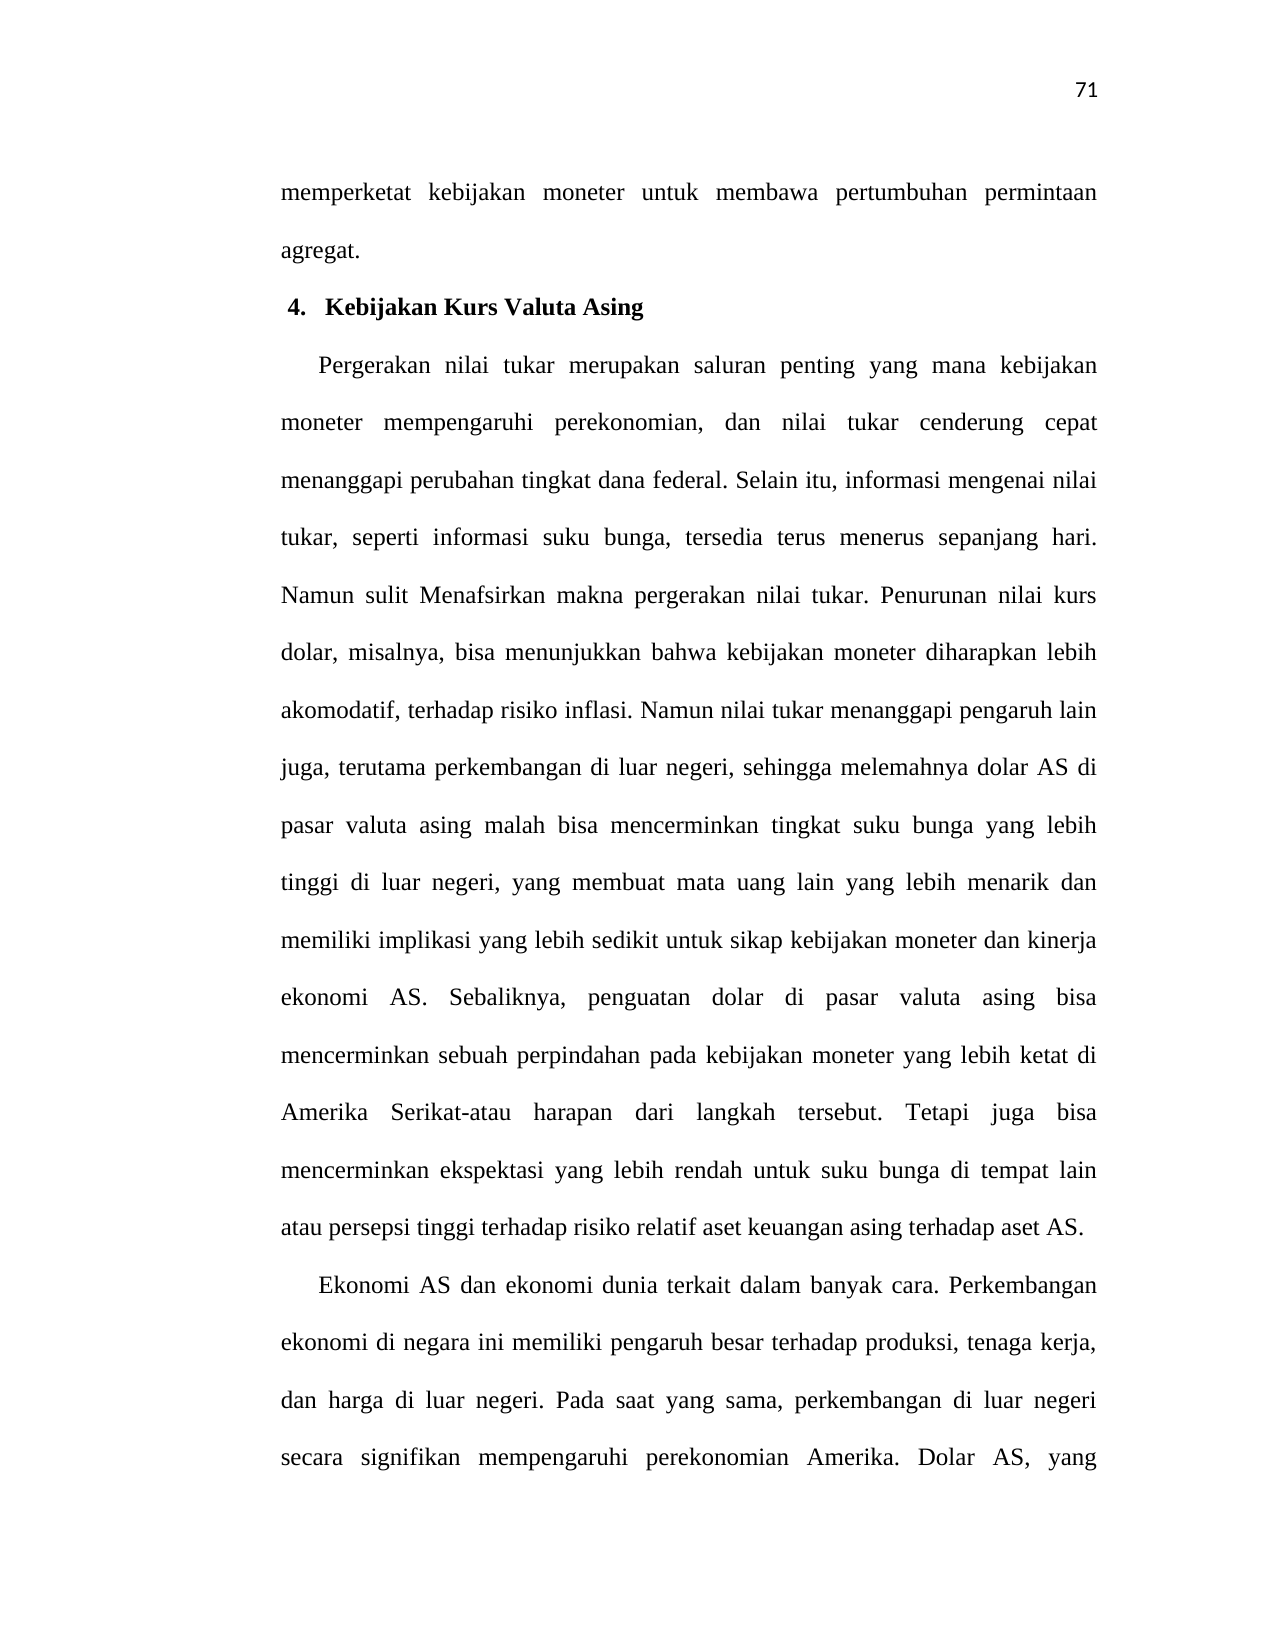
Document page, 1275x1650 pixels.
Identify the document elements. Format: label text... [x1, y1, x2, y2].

text Pergerakan nilai tukar merupakan saluran penting yang mana kebijakan moneter mempengaruhi perekonomian, dan nilai tukar cenderung cepat menanggapi perubahan tingkat dana federal. Selain itu, informasi mengenai nilai tukar, seperti informasi suku bunga, tersedia terus menerus sepanjang hari. Namun sulit Menafsirkan makna pergerakan nilai tukar. Penurunan nilai kurs dolar, misalnya, bisa menunjukkan bahwa kebijakan moneter diharapkan lebih akomodatif, terhadap risiko inflasi. Namun nilai tukar menanggapi pengaruh lain juga, terutama perkembangan di luar negeri, sehingga melemahnya dolar AS di pasar valuta asing malah bisa mencerminkan tingkat suku bunga yang lebih tinggi di luar negeri, yang membuat mata uang lain yang lebih menarik dan memiliki implikasi yang lebih sedikit untuk sikap kebijakan moneter dan kinerja ekonomi AS. Sebaliknya, penguatan dolar di pasar valuta asing bisa mencerminkan sebuah perpindahan pada kebijakan moneter yang lebih ketat di Amerika Serikat-atau harapan dari langkah tersebut. Tetapi juga bisa mencerminkan ekspektasi yang lebih rendah untuk suku bunga di tempat lain atau persepsi tinggi terhadap risiko relatif aset keuangan asing terhadap aset AS. [281, 350, 1098, 1241]
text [281, 177, 1098, 263]
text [281, 1270, 1098, 1471]
list Kebijakan Kurs Valuta Asing [287, 292, 1098, 321]
